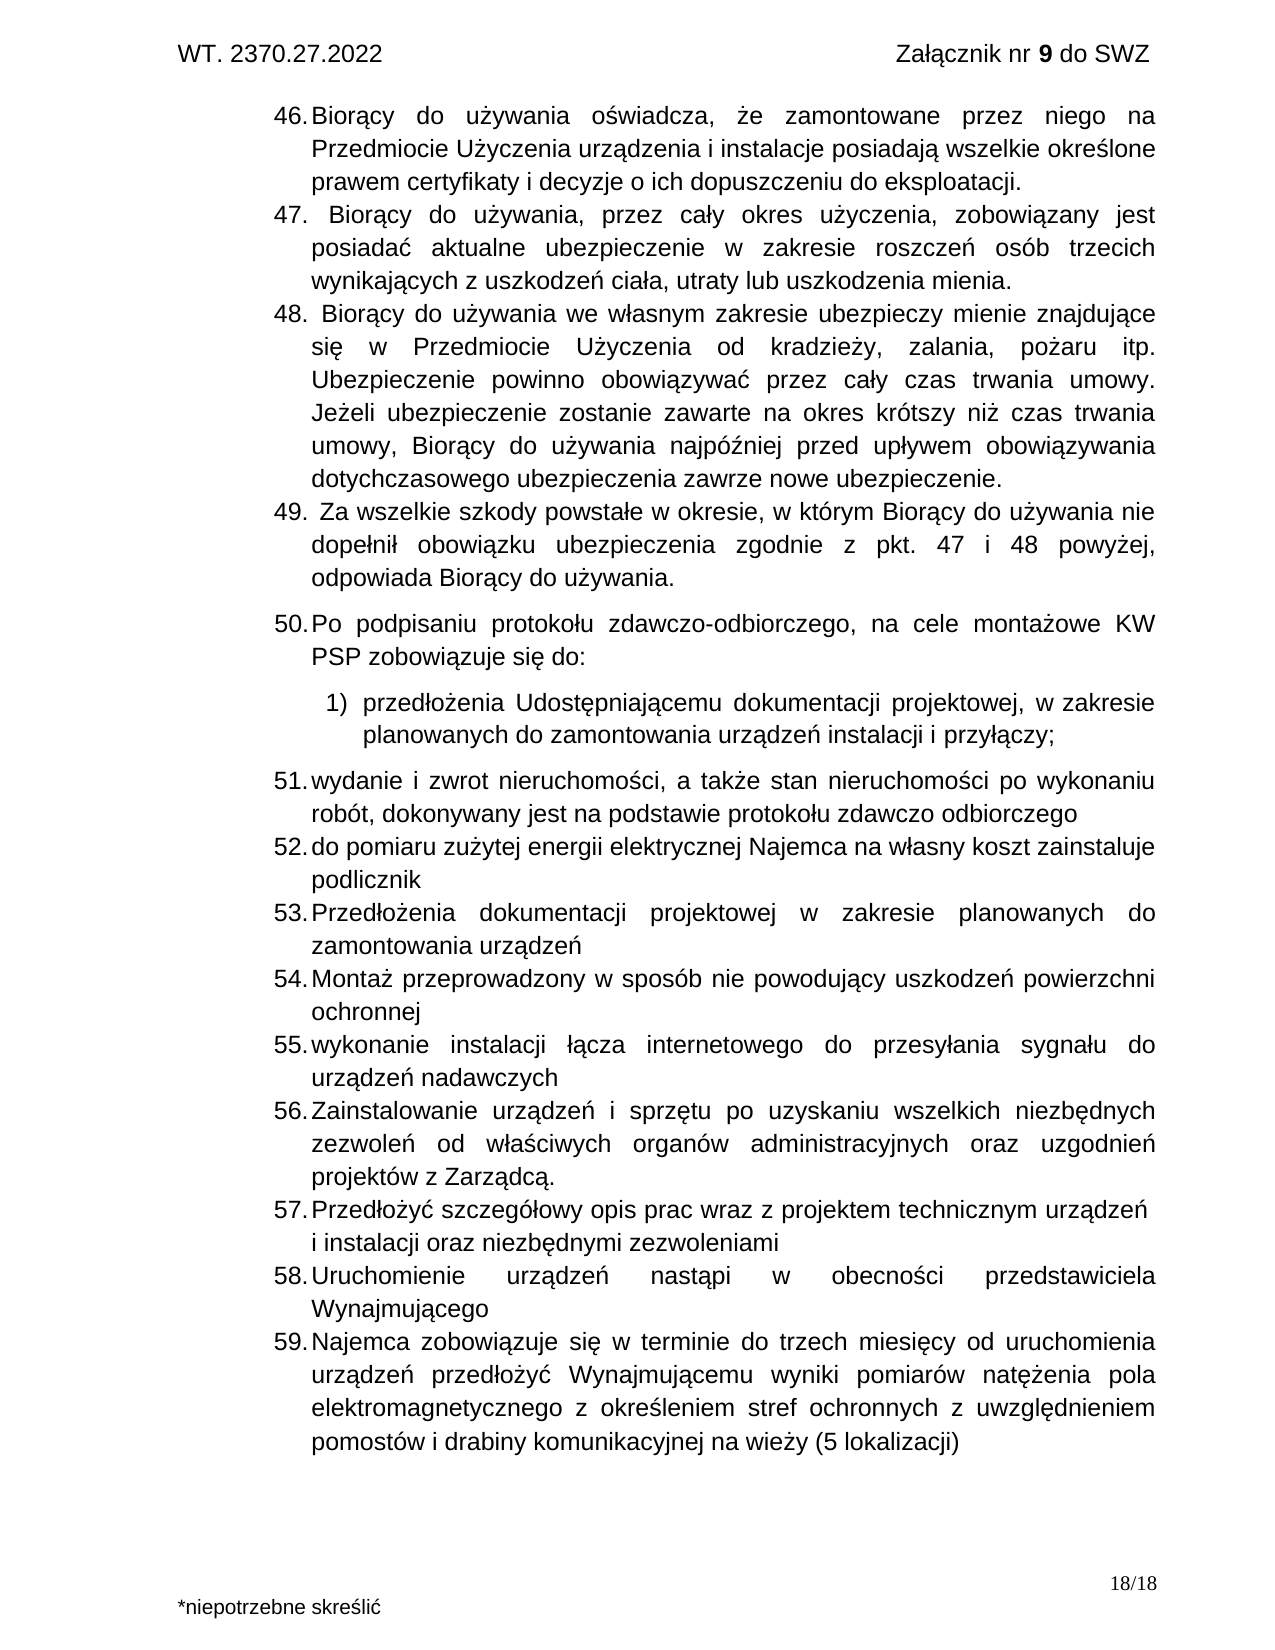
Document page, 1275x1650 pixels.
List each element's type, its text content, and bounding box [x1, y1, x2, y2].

list Montaż przeprowadzony w sposób nie powodujący uszkodzeń powierzchni ochronnej [274, 964, 1157, 1026]
list Przedłożyć szczegółowy opis prac wraz z projektem technicznym urządzeń i instalacji oraz niezbędnymi zezwoleniami [274, 1195, 1157, 1257]
list Biorący do używania we własnym zakresie ubezpieczy mienie znajdujące się w Przedmiocie Użyczenia od kradzieży, zalania, pożaru itp. Ubezpieczenie powinno obowiązywać przez cały czas trwania umowy. Jeżeli ubezpieczenie zostanie zawarte na okres krótszy niż czas trwania umowy, Biorący do używania najpóźniej przed upływem obowiązywania dotychczasowego ubezpieczenia zawrze nowe ubezpieczenie. [274, 299, 1157, 493]
list Biorący do używania, przez cały okres użyczenia, zobowiązany jest posiadać aktualne ubezpieczenie w zakresie roszczeń osób trzecich wynikających z uszkodzeń ciała, utraty lub uszkodzenia mienia. [274, 200, 1157, 295]
list do pomiaru zużytej energii elektrycznej Najemca na własny koszt zainstaluje podlicznik [274, 832, 1157, 894]
list Po podpisaniu protokołu zdawczo-odbiorczego, na cele montażowe KW PSP zobowiązuje się do: [274, 609, 1157, 671]
list Przedłożenia dokumentacji projektowej w zakresie planowanych do zamontowania urządzeń [274, 898, 1157, 960]
list Biorący do używania oświadcza, że zamontowane przez niego na Przedmiocie Użyczenia urządzenia i instalacje posiadają wszelkie określone prawem certyfikaty i decyzje o ich dopuszczeniu do eksploatacji. [274, 101, 1157, 196]
list przedłożenia Udostępniającemu dokumentacji projektowej, w zakresie planowanych do zamontowania urządzeń instalacji i przyłączy; [325, 687, 1155, 749]
list Za wszelkie szkody powstałe w okresie, w którym Biorący do używania nie dopełnił obowiązku ubezpieczenia zgodnie z pkt. 47 i 48 powyżej, odpowiada Biorący do używania. [274, 497, 1157, 592]
list wykonanie instalacji łącza internetowego do przesyłania sygnału do urządzeń nadawczych [274, 1030, 1157, 1092]
list Uruchomienie urządzeń nastąpi w obecności przedstawiciela Wynajmującego [274, 1261, 1157, 1323]
list Najemca zobowiązuje się w terminie do trzech miesięcy od uruchomienia urządzeń przedłożyć Wynajmującemu wyniki pomiarów natężenia pola elektromagnetycznego z określeniem stref ochronnych z uwzględnieniem pomostów i drabiny komunikacyjnej na wieży (5 lokalizacji) [274, 1327, 1157, 1455]
list Zainstalowanie urządzeń i sprzętu po uzyskaniu wszelkich niezbędnych zezwoleń od właściwych organów administracyjnych oraz uzgodnień projektów z Zarządcą. [274, 1096, 1157, 1191]
list wydanie i zwrot nieruchomości, a także stan nieruchomości po wykonaniu robót, dokonywany jest na podstawie protokołu zdawczo odbiorczego [274, 766, 1157, 828]
